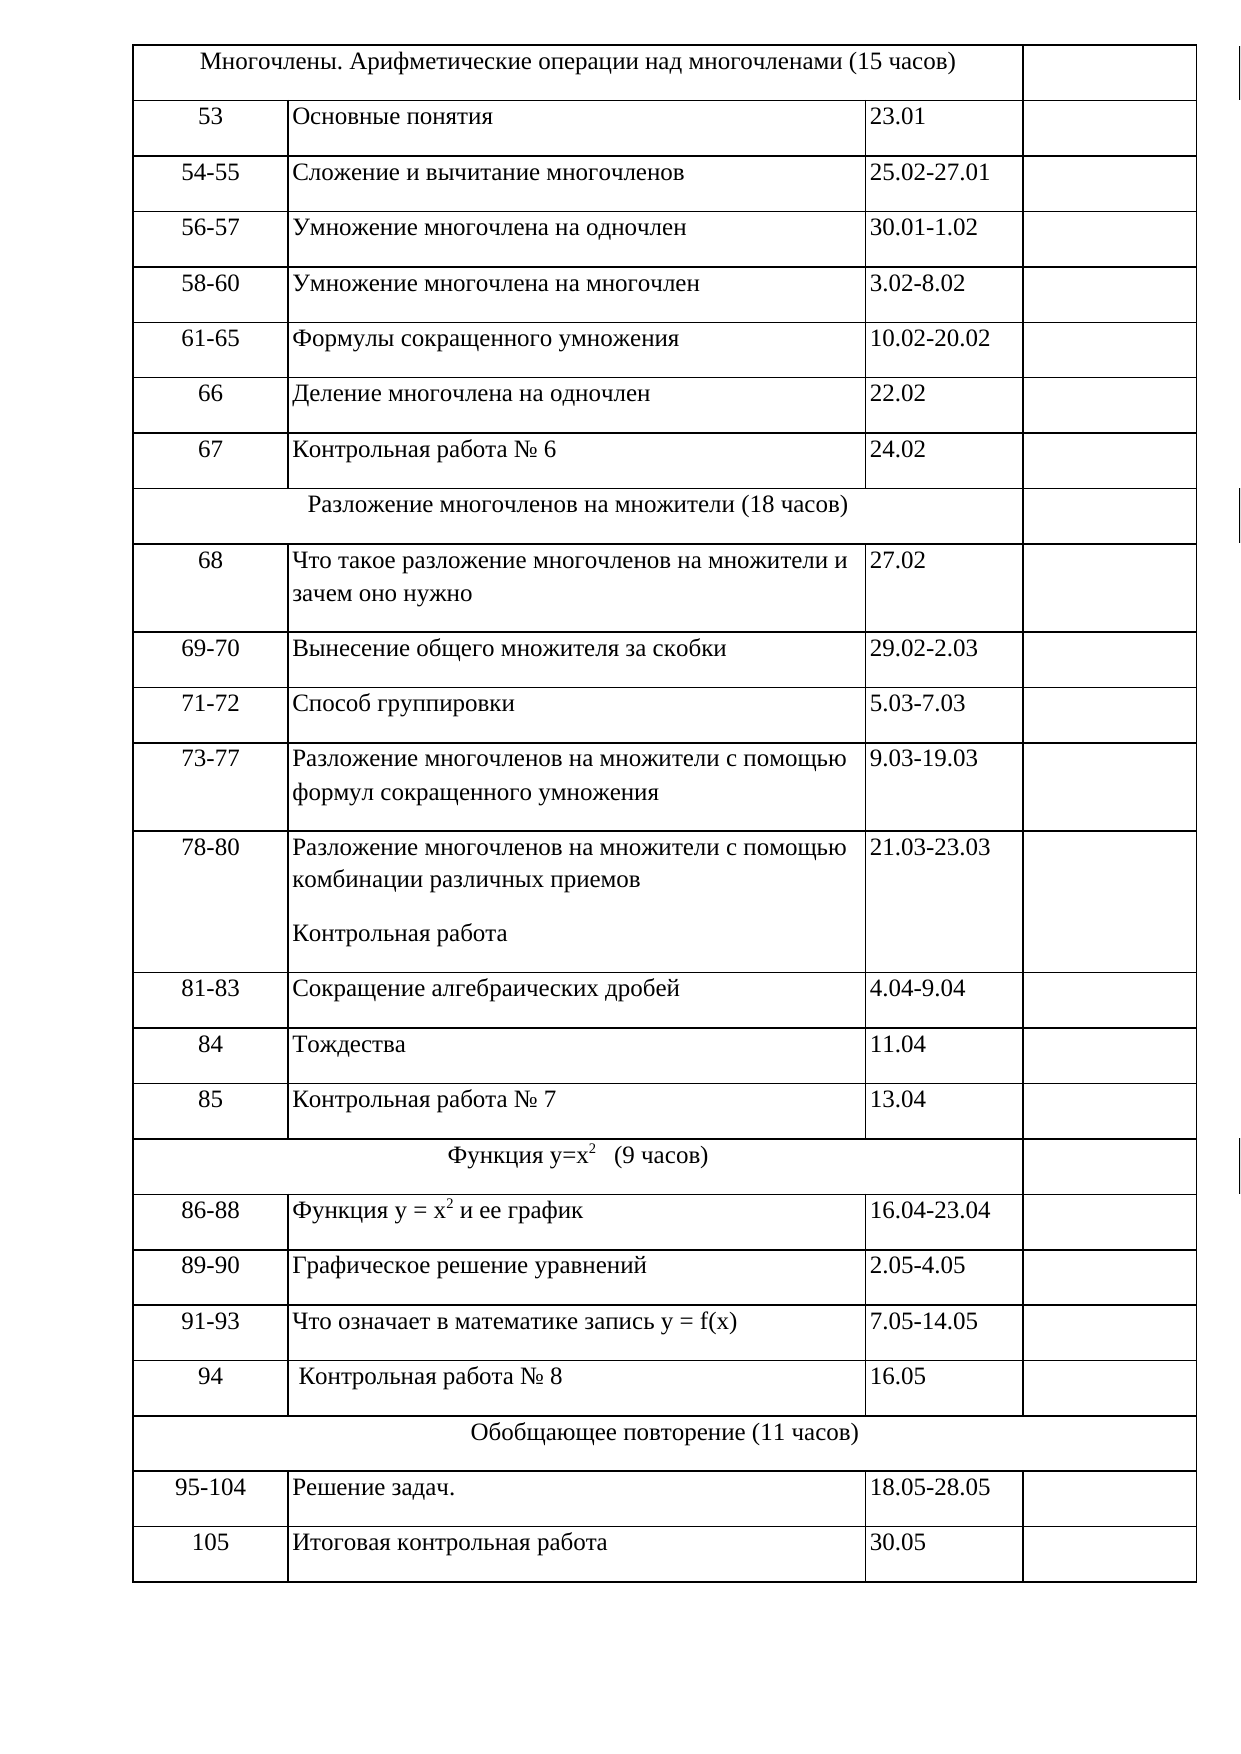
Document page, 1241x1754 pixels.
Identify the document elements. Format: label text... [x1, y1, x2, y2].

table_cell [1024, 101, 1196, 155]
table_cell Разложение многочленов на множители с помощью формул сокращенного умножения [289, 744, 865, 830]
table_cell Тождества [289, 1029, 865, 1083]
table_cell Сокращение алгебраических дробей [289, 973, 865, 1027]
table_cell 71-72 [134, 688, 287, 742]
table_cell 78-80 [134, 832, 287, 972]
table_cell [1024, 1527, 1196, 1581]
table_cell 27.02 [866, 545, 1022, 631]
table_cell Контрольная работа № 8 [289, 1361, 865, 1415]
table_cell [1024, 633, 1196, 687]
table_cell Функция у = х2 и ее график [289, 1195, 865, 1249]
table_cell Что такое разложение многочленов на множители и зачем оно нужно [289, 545, 865, 631]
table_cell 13.04 [866, 1084, 1022, 1138]
table_cell Вынесение общего множителя за скобки [289, 633, 865, 687]
table_cell 84 [134, 1029, 287, 1083]
table_cell 81-83 [134, 973, 287, 1027]
table_cell Умножение многочлена на многочлен [289, 268, 865, 321]
table_cell 85 [134, 1084, 287, 1138]
table_cell [1024, 1306, 1196, 1360]
table_cell 3.02-8.02 [866, 268, 1022, 321]
table_cell 73-77 [134, 744, 287, 830]
table_cell Функция y=x2 (9 часов) [134, 1140, 1022, 1193]
table_cell 4.04-9.04 [866, 973, 1022, 1027]
table_cell 23.01 [866, 101, 1022, 155]
table_cell 11.04 [866, 1029, 1022, 1083]
table_cell [1197, 488, 1239, 543]
table_cell [1024, 973, 1196, 1027]
table_cell 54-55 [134, 157, 287, 211]
table_cell Многочлены. Арифметические операции над многочленами (15 часов) [134, 46, 1022, 100]
table_cell [1024, 1251, 1196, 1304]
table_cell 30.01-1.02 [866, 212, 1022, 266]
table_cell [1024, 378, 1196, 432]
table_cell 91-93 [134, 1306, 287, 1360]
table_cell Обобщающее повторение (11 часов) [134, 1417, 1196, 1470]
table_cell 89-90 [134, 1251, 287, 1304]
table_cell 29.02-2.03 [866, 633, 1022, 687]
table_cell 86-88 [134, 1195, 287, 1249]
table_cell 21.03-23.03 [866, 832, 1022, 972]
table_cell 95-104 [134, 1472, 287, 1526]
table_cell 2.05-4.05 [866, 1251, 1022, 1304]
table_cell [1024, 744, 1196, 830]
table_cell Контрольная работа № 7 [289, 1084, 865, 1138]
table_cell 105 [134, 1527, 287, 1581]
table_cell Формулы сокращенного умножения [289, 323, 865, 377]
table_cell [1197, 44, 1240, 100]
table_cell Основные понятия [289, 101, 865, 155]
table_cell 66 [134, 378, 287, 432]
table_cell [1024, 1140, 1196, 1193]
table_cell [1024, 1195, 1196, 1249]
table_cell 18.05-28.05 [866, 1472, 1022, 1526]
table_cell [1024, 545, 1196, 631]
table_cell Контрольная работа № 6 [289, 434, 865, 488]
table_cell 69-70 [134, 633, 287, 687]
table_cell 9.03-19.03 [866, 744, 1022, 830]
table_cell [1024, 1029, 1196, 1083]
table_cell Графическое решение уравнений [289, 1251, 865, 1304]
table_cell 61-65 [134, 323, 287, 377]
table_cell 68 [134, 545, 287, 631]
table_cell [1024, 434, 1196, 488]
table_cell 25.02-27.01 [866, 157, 1022, 211]
table_cell Что означает в математике запись у = f(x) [289, 1306, 865, 1360]
table_cell [1024, 1472, 1196, 1526]
table_cell 7.05-14.05 [866, 1306, 1022, 1360]
table_cell [1024, 1084, 1196, 1138]
table_cell Сложение и вычитание многочленов [289, 157, 865, 211]
table_cell Умножение многочлена на одночлен [289, 212, 865, 266]
table_cell 16.05 [866, 1361, 1022, 1415]
table_cell 94 [134, 1361, 287, 1415]
table_cell Способ группировки [289, 688, 865, 742]
table_cell Итоговая контрольная работа [289, 1527, 865, 1581]
table_cell 67 [134, 434, 287, 488]
table_cell [1024, 212, 1196, 266]
table_cell 10.02-20.02 [866, 323, 1022, 377]
table_cell 58-60 [134, 268, 287, 321]
table_cell 16.04-23.04 [866, 1195, 1022, 1249]
table_cell 5.03-7.03 [866, 688, 1022, 742]
table_cell Деление многочлена на одночлен [289, 378, 865, 432]
table_cell 22.02 [866, 378, 1022, 432]
table_cell [1024, 157, 1196, 211]
table_cell Разложение многочленов на множители с помощью комбинации различных приемов Контрольная работа [289, 832, 865, 972]
table_cell [1024, 489, 1196, 543]
table_cell 53 [134, 101, 287, 155]
table_cell Разложение многочленов на множители (18 часов) [134, 489, 1022, 543]
table_cell 56-57 [134, 212, 287, 266]
table_cell [1024, 832, 1196, 972]
table_cell [1024, 46, 1196, 100]
table_cell 24.02 [866, 434, 1022, 488]
table_cell [1024, 268, 1196, 321]
table_cell [1197, 1138, 1239, 1193]
table_cell [1024, 323, 1196, 377]
table_cell [1024, 1361, 1196, 1415]
table_cell Решение задач. [289, 1472, 865, 1526]
table_cell [1024, 688, 1196, 742]
table_cell 30.05 [866, 1527, 1022, 1581]
